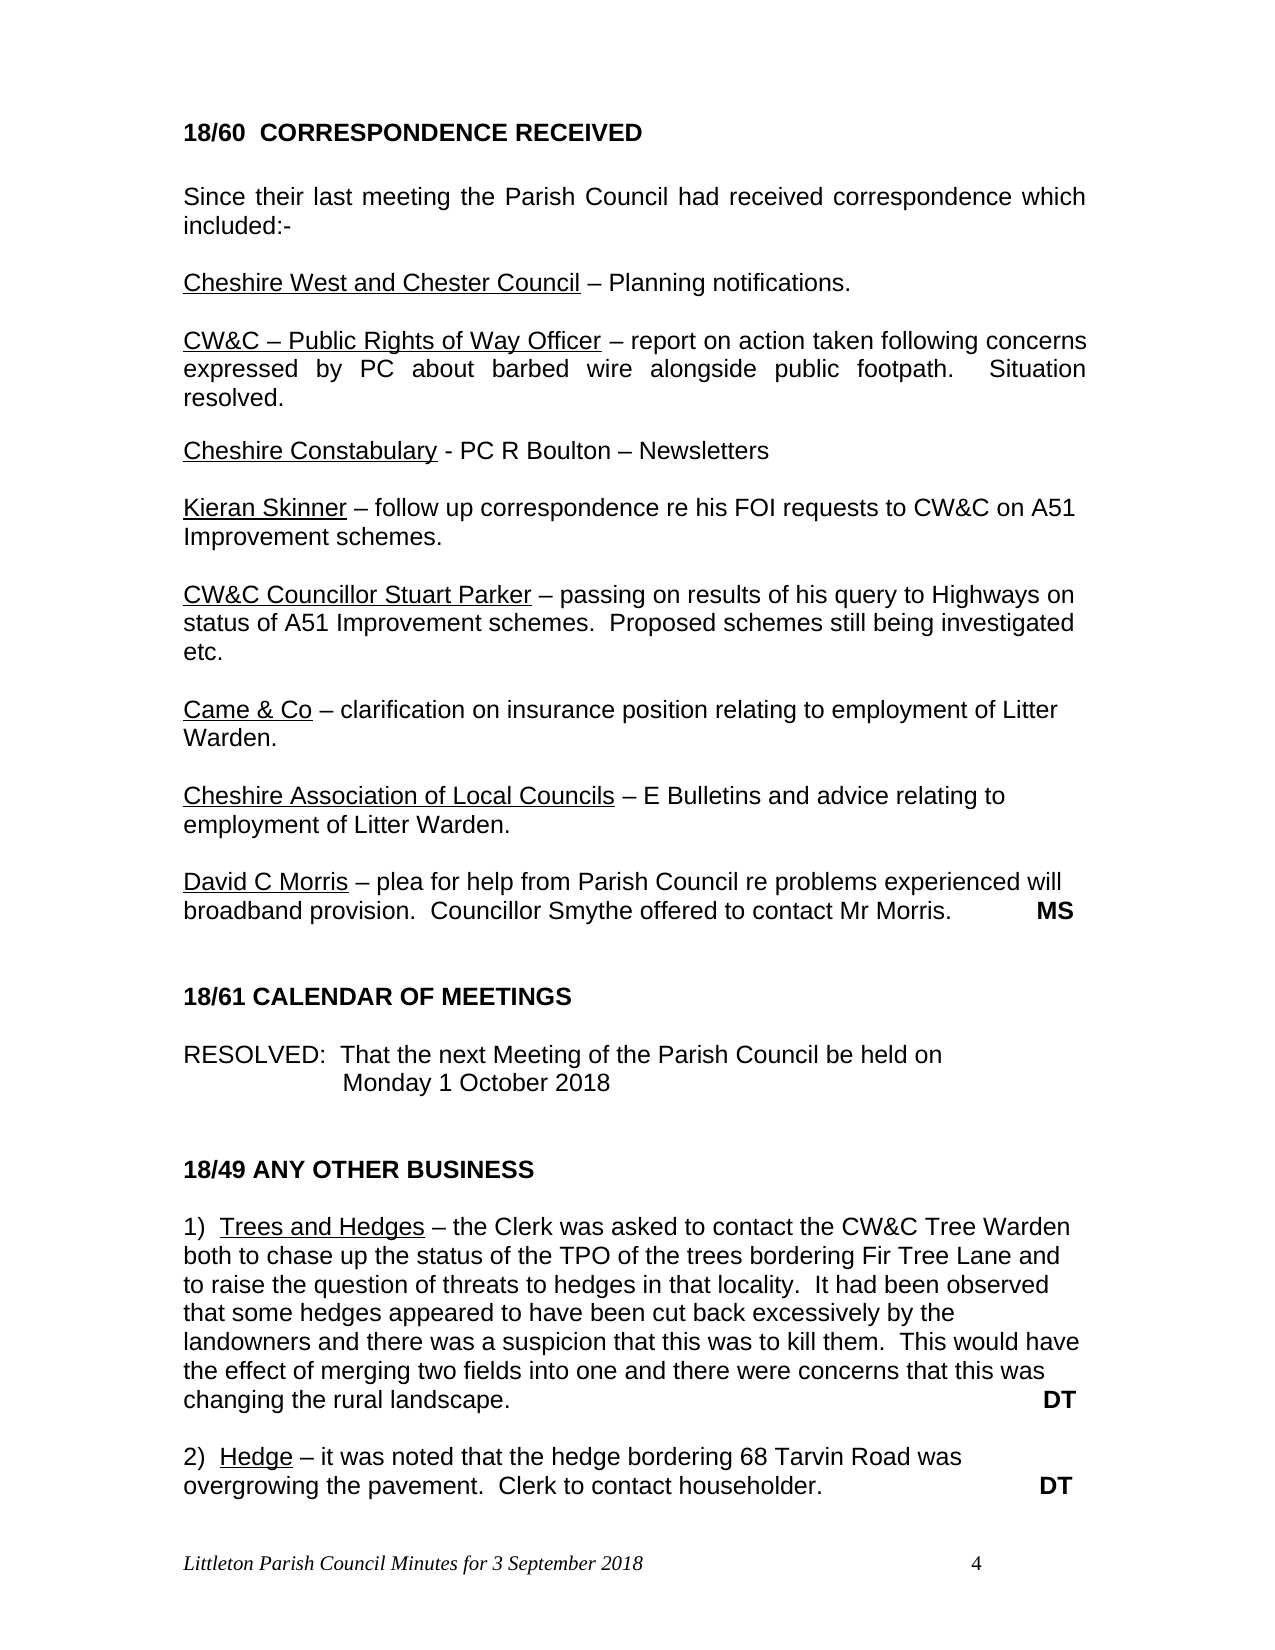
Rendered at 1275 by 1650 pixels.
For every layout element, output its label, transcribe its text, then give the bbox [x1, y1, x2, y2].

text Kieran Skinner – follow up correspondence re his FOI requests to CW&C on A51 Improvement schemes. [183, 493, 1088, 551]
text Since their last meeting the Parish Council had received correspondence which included:- [183, 182, 1088, 239]
text Cheshire West and Chester Council – Planning notifications. [183, 268, 1088, 297]
text CW&C Councillor Stuart Parker – passing on results of his query to Highways on status of A51 Improvement schemes. Proposed schemes still being investigated etc. [183, 580, 1088, 666]
text 2) Hedge – it was noted that the hedge bordering 68 Tarvin Road was overgrowing the pavement. Clerk to contact householder. DT [183, 1442, 1088, 1500]
text 1) Trees and Hedges – the Clerk was asked to contact the CW&C Tree Warden both to chase up the status of the TPO of the trees bordering Fir Tree Lane and to raise the question of threats to hedges in that locality. It had been observed that some hedges appeared to have been cut back excessively by the landowners and there was a suspicion that this was to kill them. This would have the effect of merging two fields into one and there were concerns that this was changing the rural landscape. DT [183, 1212, 1088, 1413]
text RESOLVED: That the next Meeting of the Parish Council be held on [183, 1040, 1088, 1068]
text Monday 1 October 2018 [183, 1068, 1088, 1097]
text Cheshire Constabulary - PC R Boulton – Newsletters [183, 436, 1088, 465]
text CW&C – Public Rights of Way Officer – report on action taken following concerns expressed by PC about barbed wire alongside public footpath. Situation resolved. [183, 326, 1088, 412]
text David C Morris – plea for help from Parish Council re problems experienced will broadband provision. Councillor Smythe offered to contact Mr Morris. MS [183, 867, 1088, 925]
text Cheshire Association of Local Councils – E Bulletins and advice relating to employment of Litter Warden. [183, 781, 1088, 838]
text 18/61 CALENDAR OF MEETINGS [183, 982, 1088, 1011]
text 18/49 ANY OTHER BUSINESS [183, 1155, 1088, 1183]
subtitle 18/60 CORRESPONDENCE RECEIVED [183, 118, 1088, 147]
text Came & Co – clarification on insurance position relating to employment of Litter Warden. [183, 695, 1088, 752]
